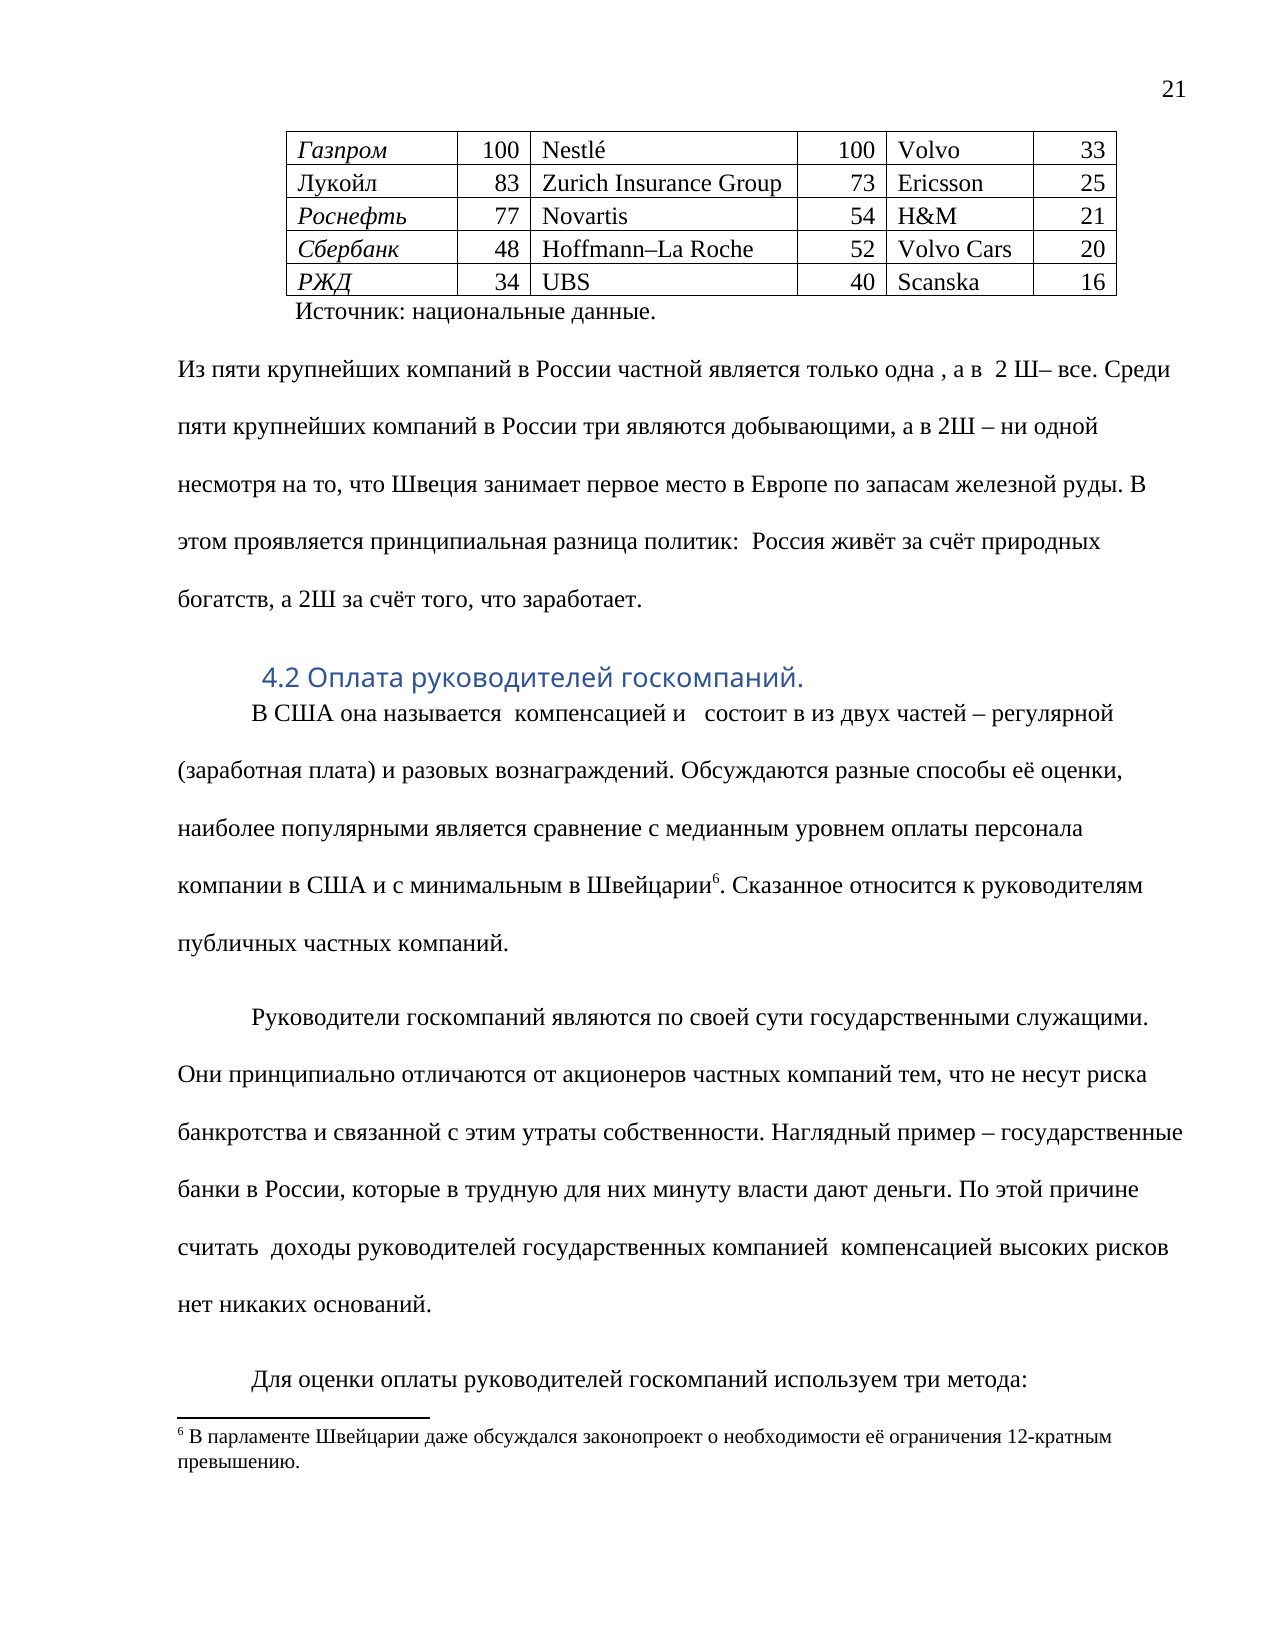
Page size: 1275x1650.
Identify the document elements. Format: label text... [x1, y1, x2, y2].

table_cell 52 [798, 231, 886, 262]
list Из пяти крупнейших компаний в России частной является только одна , а в 2 Ш– все. Среди пяти крупнейших компаний в России три являются добывающими, а в 2Ш – ни одной несмотря на то, что Швеция занимает первое место в Европе по запасам железной руды. В этом проявляется принципиальная разница политик: Россия живёт за счёт природных богатств, а 2Ш за счёт того, что заработает. [177, 354, 1186, 613]
table_cell 21 [1034, 198, 1116, 230]
text В США она называется компенсацией и состоит в из двух частей – регулярной (заработная плата) и разовых вознаграждений. Обсуждаются разные способы её оценки, наиболее популярными является сравнение с медианным уровнем оплаты персонала компании в США и с минимальным в Швейцарии. Сказанное относится к руководителям публичных частных компаний. [177, 698, 1186, 957]
table_cell Zurich Insurance Group [531, 165, 797, 197]
table_cell 100 [458, 132, 530, 164]
table_cell Hoffmann–La Roche [531, 231, 797, 262]
text Руководители госкомпаний являются по своей сути государственными служащими. Они принципиально отличаются от акционеров частных компаний тем, что не несут риска банкротства и связанной с этим утраты собственности. Наглядный пример – государственные банки в России, которые в трудную для них минуту власти дают деньги. По этой причине считать доходы руководителей государственных компанией компенсацией высоких рисков нет никаких оснований. [177, 1002, 1186, 1318]
list Источник: национальные данные. [288, 296, 1186, 325]
table_cell 100 [798, 132, 886, 164]
table_cell 54 [798, 198, 886, 230]
table_cell Volvo [887, 132, 1033, 164]
table_cell 34 [458, 264, 530, 295]
table_cell 25 [1034, 165, 1116, 197]
table_cell Лукойл [287, 165, 457, 197]
table_cell РЖД [287, 264, 457, 295]
table_cell H&M [887, 198, 1033, 230]
table_cell UBS [531, 264, 797, 295]
table_cell 83 [458, 165, 530, 197]
table_cell Сбербанк [287, 231, 457, 262]
text 4.2 Оплата руководителей госкомпаний. [177, 658, 1186, 695]
table_cell 40 [798, 264, 886, 295]
table_cell Ericsson [887, 165, 1033, 197]
text Для оценки оплаты руководителей госкомпаний используем три метода: [177, 1364, 1186, 1392]
table_cell Scanska [887, 264, 1033, 295]
table_cell Novartis [531, 198, 797, 230]
table_cell 20 [1034, 231, 1116, 262]
table_cell Volvo Cars [887, 231, 1033, 262]
table_cell 48 [458, 231, 530, 262]
table_cell 73 [798, 165, 886, 197]
table_cell Роснефть [287, 198, 457, 230]
table_cell Газпром [287, 132, 457, 164]
table_cell 16 [1034, 264, 1116, 295]
table_cell 33 [1034, 132, 1116, 164]
table_cell 77 [458, 198, 530, 230]
table_cell Nestlé [531, 132, 797, 164]
